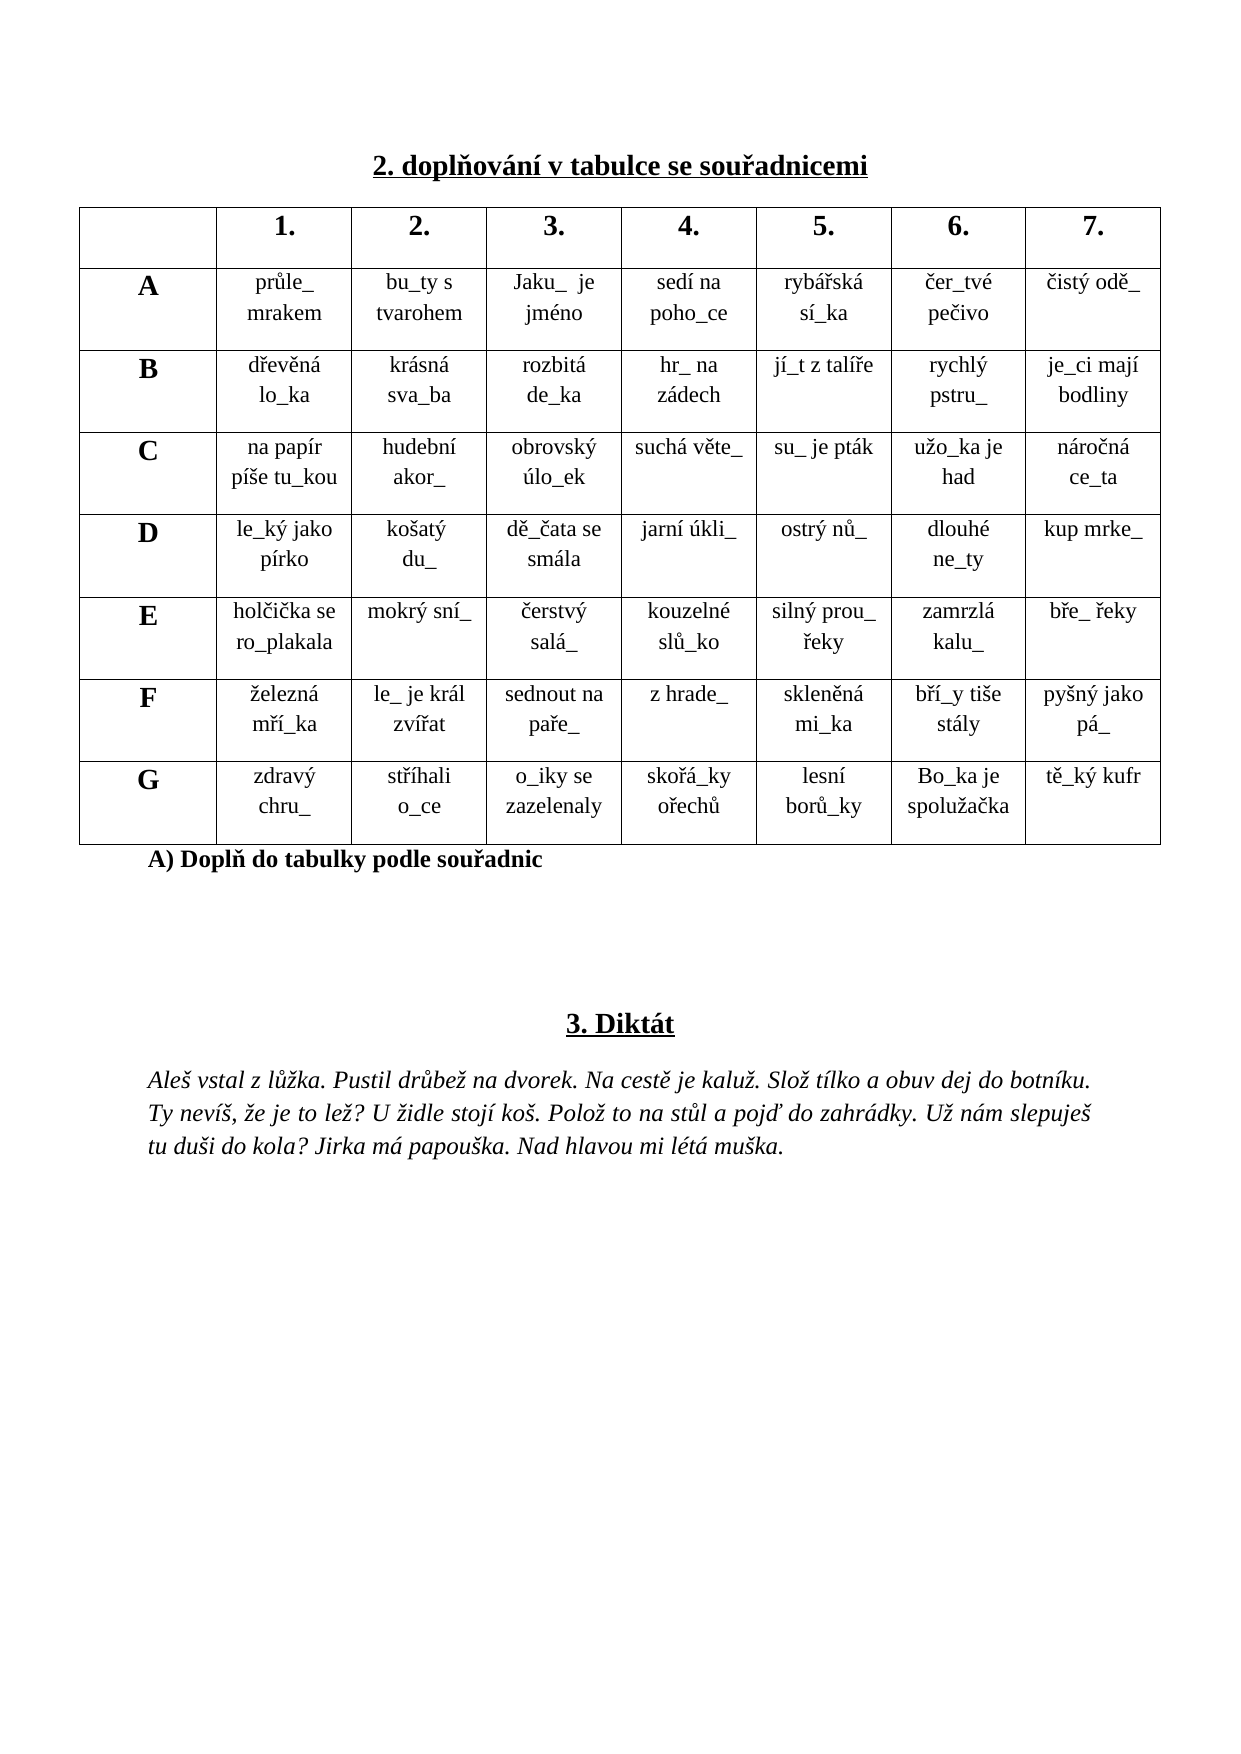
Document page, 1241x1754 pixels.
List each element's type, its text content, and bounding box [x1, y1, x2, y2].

table_cell kup mrke_ [1026, 515, 1160, 597]
text 3. Diktát [148, 1006, 1093, 1039]
table_header 4. [622, 208, 756, 267]
table_cell bu_ty s tvarohem [352, 269, 486, 350]
text 2. doplňování v tabulce se souřadnicemi [148, 148, 1093, 181]
table_cell průle_ mrakem [217, 269, 351, 350]
table_cell užo_ka je had [892, 433, 1025, 514]
table_cell hudební akor_ [352, 433, 486, 514]
table_cell D [80, 515, 216, 597]
text A) Doplň do tabulky podle souřadnic [148, 845, 1093, 873]
table_cell holčička se ro_plakala [217, 598, 351, 679]
table_cell sedí na poho_ce [622, 269, 756, 350]
table_cell dřevěná lo_ka [217, 351, 351, 432]
table_cell čistý odě_ [1026, 269, 1160, 350]
table_cell le_ je král zvířat [352, 680, 486, 761]
table_cell silný prou_ řeky [757, 598, 891, 679]
table_cell z hrade_ [622, 680, 756, 761]
table_cell Jaku_ je jméno [487, 269, 621, 350]
table_cell železná mří_ka [217, 680, 351, 761]
table_cell čerstvý salá_ [487, 598, 621, 679]
table_cell rozbitá de_ka [487, 351, 621, 432]
table_cell zamrzlá kalu_ [892, 598, 1025, 679]
table_cell skleněná mi_ka [757, 680, 891, 761]
table_cell C [80, 433, 216, 514]
table_cell Bo_ka je spolužačka [892, 762, 1025, 843]
table_cell je_ci mají bodliny [1026, 351, 1160, 432]
table_header 6. [892, 208, 1025, 267]
table_cell dě_čata se smála [487, 515, 621, 597]
table_cell E [80, 598, 216, 679]
table_cell čer_tvé pečivo [892, 269, 1025, 350]
table_cell suchá věte_ [622, 433, 756, 514]
table_cell krásná sva_ba [352, 351, 486, 432]
table_cell tě_ký kufr [1026, 762, 1160, 843]
table_cell zdravý chru_ [217, 762, 351, 843]
table_cell na papír píše tu_kou [217, 433, 351, 514]
table_cell košatý du_ [352, 515, 486, 597]
table_cell pyšný jako pá_ [1026, 680, 1160, 761]
table_header 1. [217, 208, 351, 267]
table_cell sednout na paře_ [487, 680, 621, 761]
table_cell G [80, 762, 216, 843]
table_cell stříhali o_ce [352, 762, 486, 843]
table_cell náročná ce_ta [1026, 433, 1160, 514]
table_cell F [80, 680, 216, 761]
table_header [80, 208, 216, 267]
table_header 5. [757, 208, 891, 267]
text Aleš vstal z lůžka. Pustil drůbež na dvorek. Na cestě je kaluž. Slož tílko a obuv dej do botníku. Ty nevíš, že je to lež? U židle stojí koš. Polož to na stůl a pojď do zahrádky. Už nám slepuješ tu duši do kola? Jirka má papouška. Nad hlavou mi létá muška. [148, 1065, 1093, 1160]
table_cell o_iky se zazelenaly [487, 762, 621, 843]
table_cell lesní borů_ky [757, 762, 891, 843]
table_cell su_ je pták [757, 433, 891, 514]
table_cell jarní úkli_ [622, 515, 756, 597]
table_header 7. [1026, 208, 1160, 267]
table_cell rychlý pstru_ [892, 351, 1025, 432]
table_cell obrovský úlo_ek [487, 433, 621, 514]
table_header 3. [487, 208, 621, 267]
table_cell skořá_ky ořechů [622, 762, 756, 843]
table_cell rybářská sí_ka [757, 269, 891, 350]
table_cell bří_y tiše stály [892, 680, 1025, 761]
table_cell mokrý sní_ [352, 598, 486, 679]
table_cell kouzelné slů_ko [622, 598, 756, 679]
table_cell ostrý nů_ [757, 515, 891, 597]
table_cell A [80, 269, 216, 350]
table_cell dlouhé ne_ty [892, 515, 1025, 597]
table_cell B [80, 351, 216, 432]
table_cell le_ký jako pírko [217, 515, 351, 597]
table_cell hr_ na zádech [622, 351, 756, 432]
table_cell bře_ řeky [1026, 598, 1160, 679]
table_cell jí_t z talíře [757, 351, 891, 432]
table_header 2. [352, 208, 486, 267]
